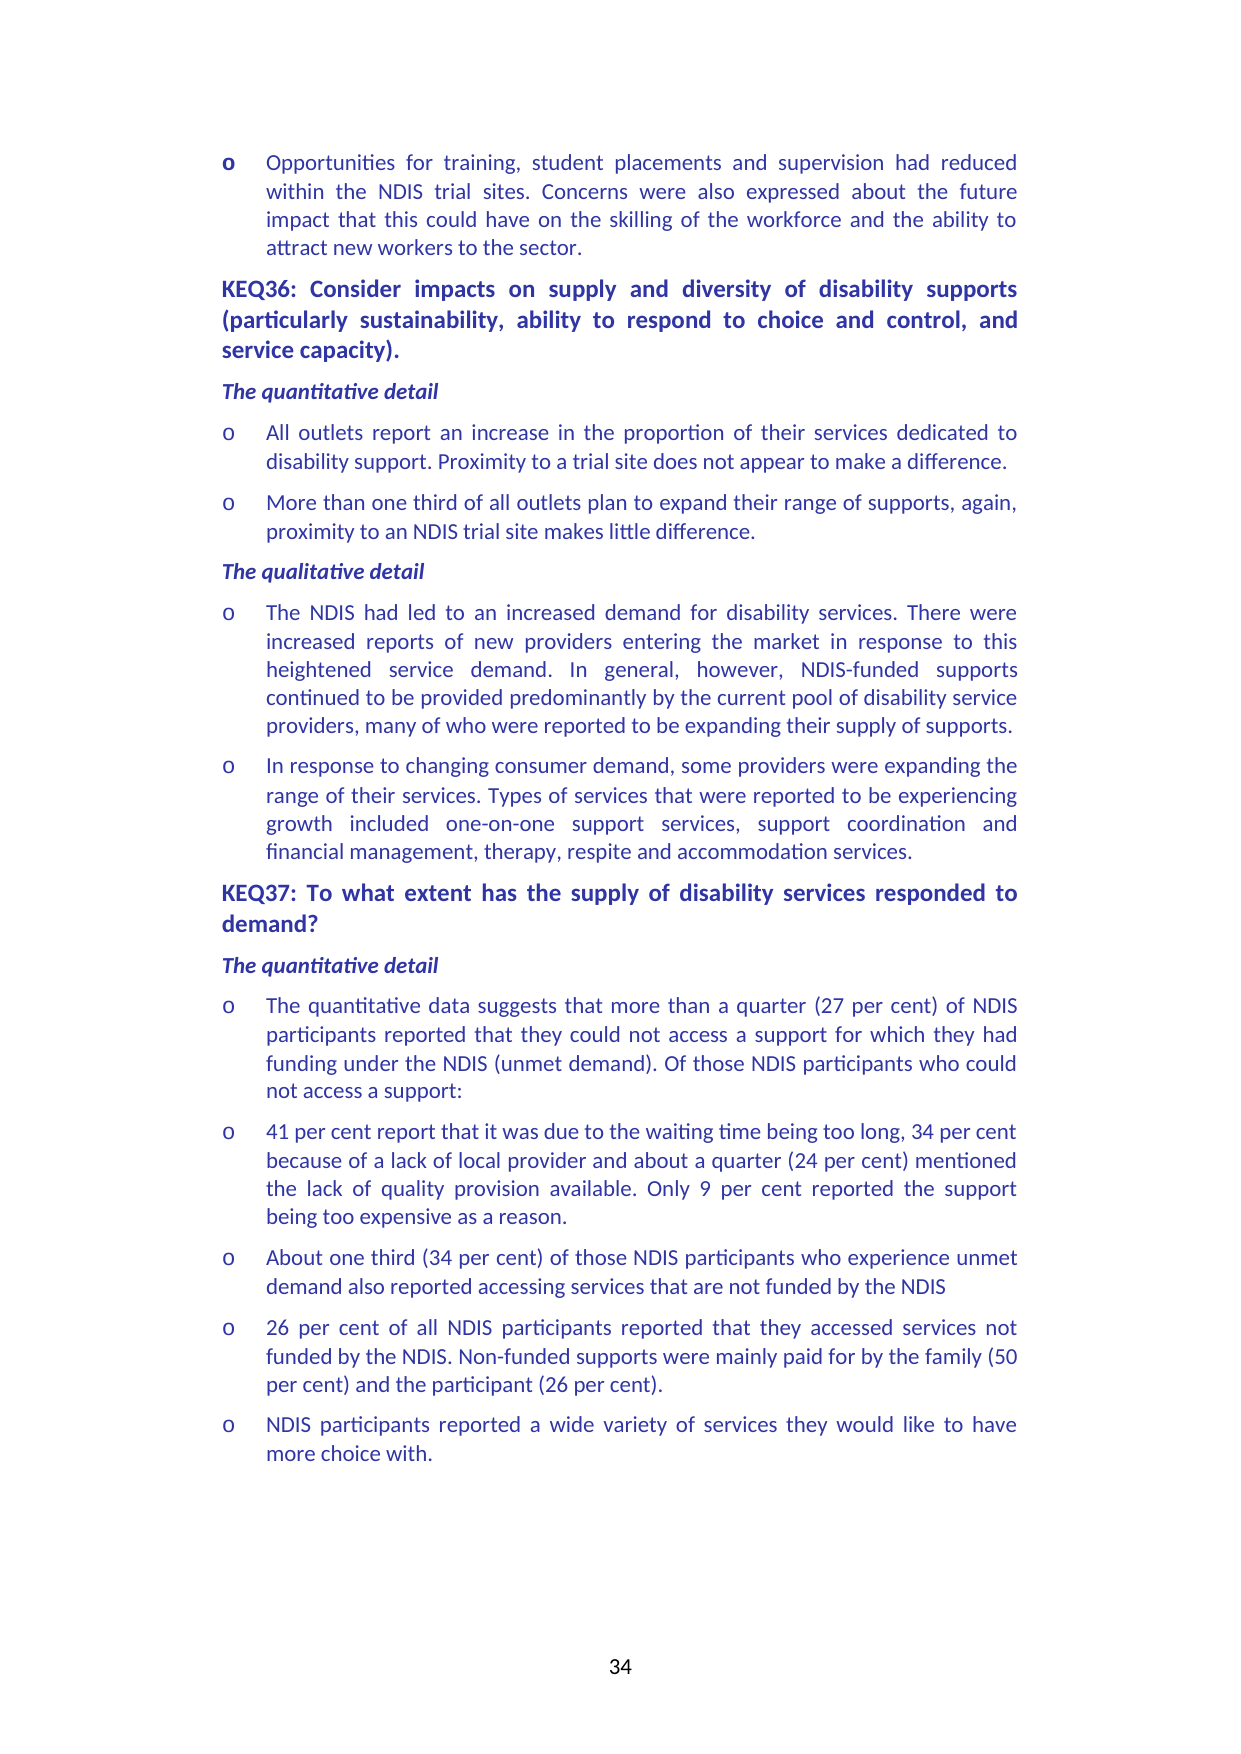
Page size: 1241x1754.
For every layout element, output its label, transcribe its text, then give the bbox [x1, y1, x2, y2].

text The quantitative detail [222, 377, 1019, 406]
list All outlets report an increase in the proportion of their services dedicated to disability support. Proximity to a trial site does not appear to make a difference. [222, 418, 1019, 475]
list In response to changing consumer demand, some providers were expanding the range of their services. Types of services that were reported to be experiencing growth included one-on-one support services, support coordination and financial management, therapy, respite and accommodation services. [222, 752, 1019, 865]
list NDIS participants reported a wide variety of services they would like to have more choice with. [222, 1410, 1019, 1467]
text KEQ37: To what extent has the supply of disability services responded to demand? [222, 877, 1019, 938]
list More than one third of all outlets plan to expand their range of supports, again, proximity to an NDIS trial site makes little difference. [222, 488, 1019, 545]
list The NDIS had led to an increased demand for disability services. There were increased reports of new providers entering the market in response to this heightened service demand. In general, however, NDIS-funded supports continued to be provided predominantly by the current pool of disability service providers, many of who were reported to be expanding their supply of supports. [222, 598, 1019, 739]
text KEQ36: Consider impacts on supply and diversity of disability supports (particularly sustainability, ability to respond to choice and control, and service capacity). [222, 273, 1019, 365]
list 26 per cent of all NDIS participants reported that they accessed services not funded by the NDIS. Non-funded supports were mainly paid for by the family (50 per cent) and the participant (26 per cent). [222, 1313, 1019, 1398]
text The qualitative detail [222, 557, 1019, 585]
list Opportunities for training, student placements and supervision had reduced within the NDIS trial sites. Concerns were also expressed about the future impact that this could have on the skilling of the workforce and the ability to attract new workers to the sector. [222, 148, 1019, 261]
text The quantitative detail [222, 951, 1019, 979]
list About one third (34 per cent) of those NDIS participants who experience unmet demand also reported accessing services that are not funded by the NDIS [222, 1243, 1019, 1300]
list 41 per cent report that it was due to the waiting time being too long, 34 per cent because of a lack of local provider and about a quarter (24 per cent) mentioned the lack of quality provision available. Only 9 per cent reported the support being too expensive as a reason. [222, 1117, 1019, 1230]
list The quantitative data suggests that more than a quarter (27 per cent) of NDIS participants reported that they could not access a support for which they had funding under the NDIS (unmet demand). Of those NDIS participants who could not access a support: [222, 991, 1019, 1105]
